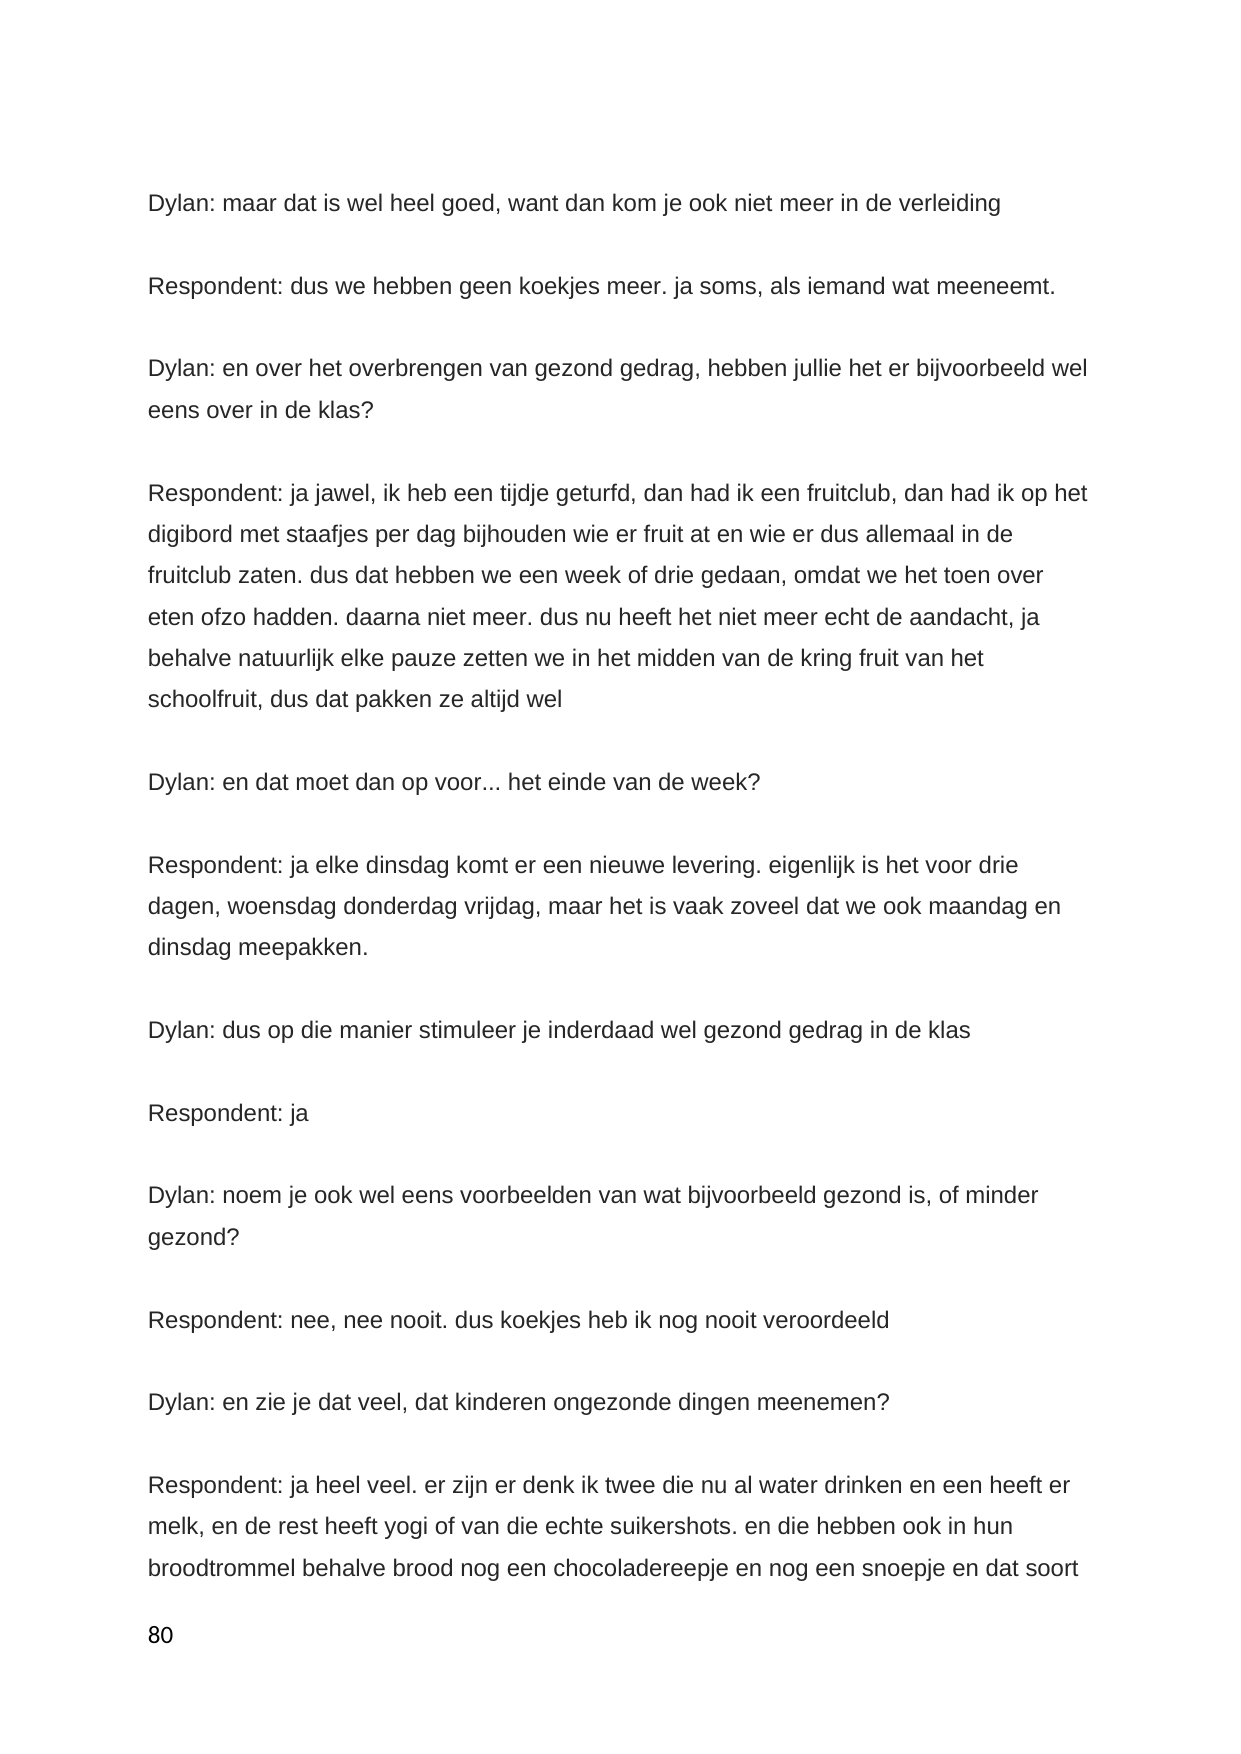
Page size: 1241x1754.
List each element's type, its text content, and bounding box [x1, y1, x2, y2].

text Dylan: en dat moet dan op voor... het einde van de week? [148, 768, 1093, 796]
text Respondent: ja elke dinsdag komt er een nieuwe levering. eigenlijk is het voor drie dagen, woensdag donderdag vrijdag, maar het is vaak zoveel dat we ook maandag en dinsdag meepakken. [148, 851, 1093, 961]
text Dylan: dus op die manier stimuleer je inderdaad wel gezond gedrag in de klas [148, 1016, 1093, 1044]
text Respondent: ja [148, 1099, 1093, 1126]
text Dylan: en zie je dat veel, dat kinderen ongezonde dingen meenemen? [148, 1388, 1093, 1416]
text Respondent: nee, nee nooit. dus koekjes heb ik nog nooit veroordeeld [148, 1306, 1093, 1333]
text Dylan: noem je ook wel eens voorbeelden van wat bijvoorbeeld gezond is, of minder gezond? [148, 1181, 1093, 1250]
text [148, 1471, 1093, 1581]
text Respondent: dus we hebben geen koekjes meer. ja soms, als iemand wat meeneemt. [148, 272, 1093, 299]
text Dylan: maar dat is wel heel goed, want dan kom je ook niet meer in de verleiding [148, 189, 1093, 217]
text Dylan: en over het overbrengen van gezond gedrag, hebben jullie het er bijvoorbeeld wel eens over in de klas? [148, 354, 1093, 423]
text Respondent: ja jawel, ik heb een tijdje geturfd, dan had ik een fruitclub, dan had ik op het digibord met staafjes per dag bijhouden wie er fruit at en wie er dus allemaal in de fruitclub zaten. dus dat hebben we een week of drie gedaan, omdat we het toen over eten ofzo hadden. daarna niet meer. dus nu heeft het niet meer echt de aandacht, ja behalve natuurlijk elke pauze zetten we in het midden van de kring fruit van het schoolfruit, dus dat pakken ze altijd wel [148, 478, 1093, 713]
